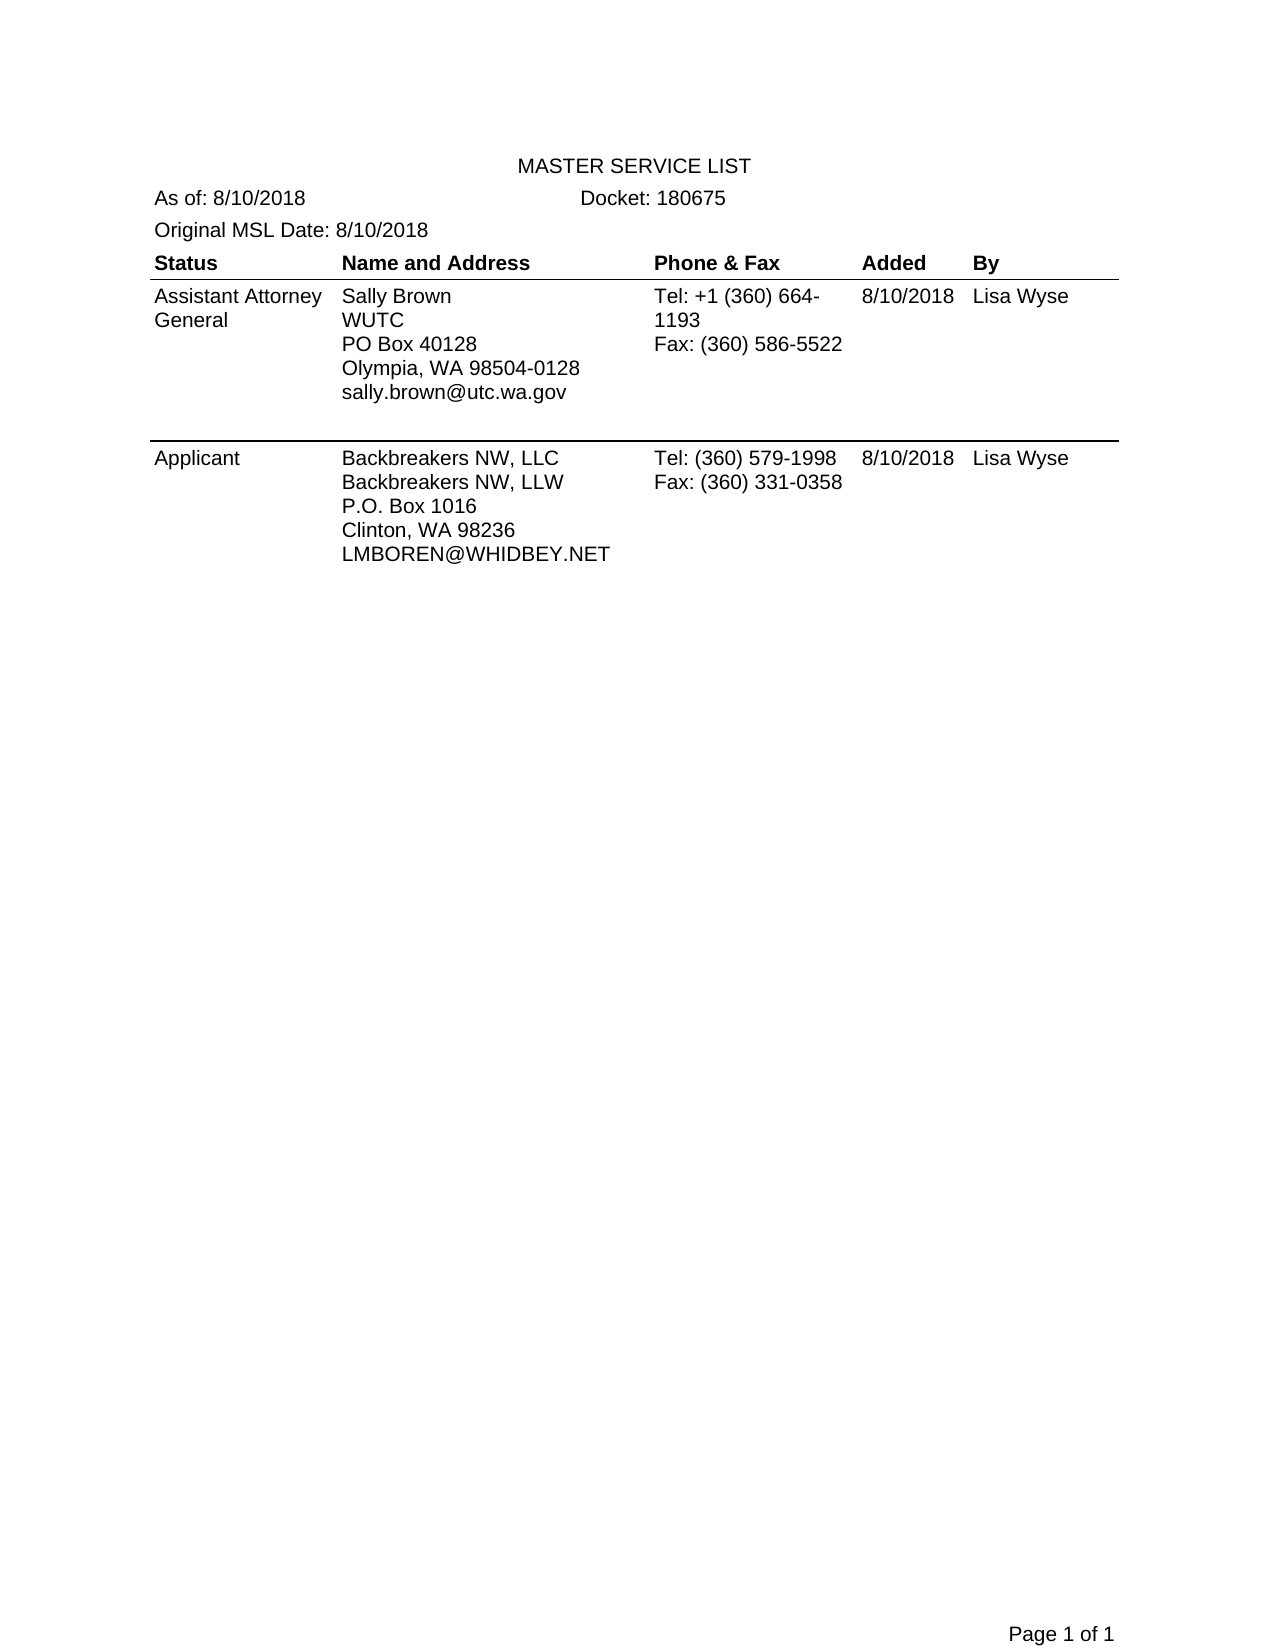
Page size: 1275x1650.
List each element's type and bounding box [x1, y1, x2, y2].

table_header [150, 442, 1119, 602]
table_header [150, 280, 1119, 440]
table_header [150, 150, 1119, 279]
